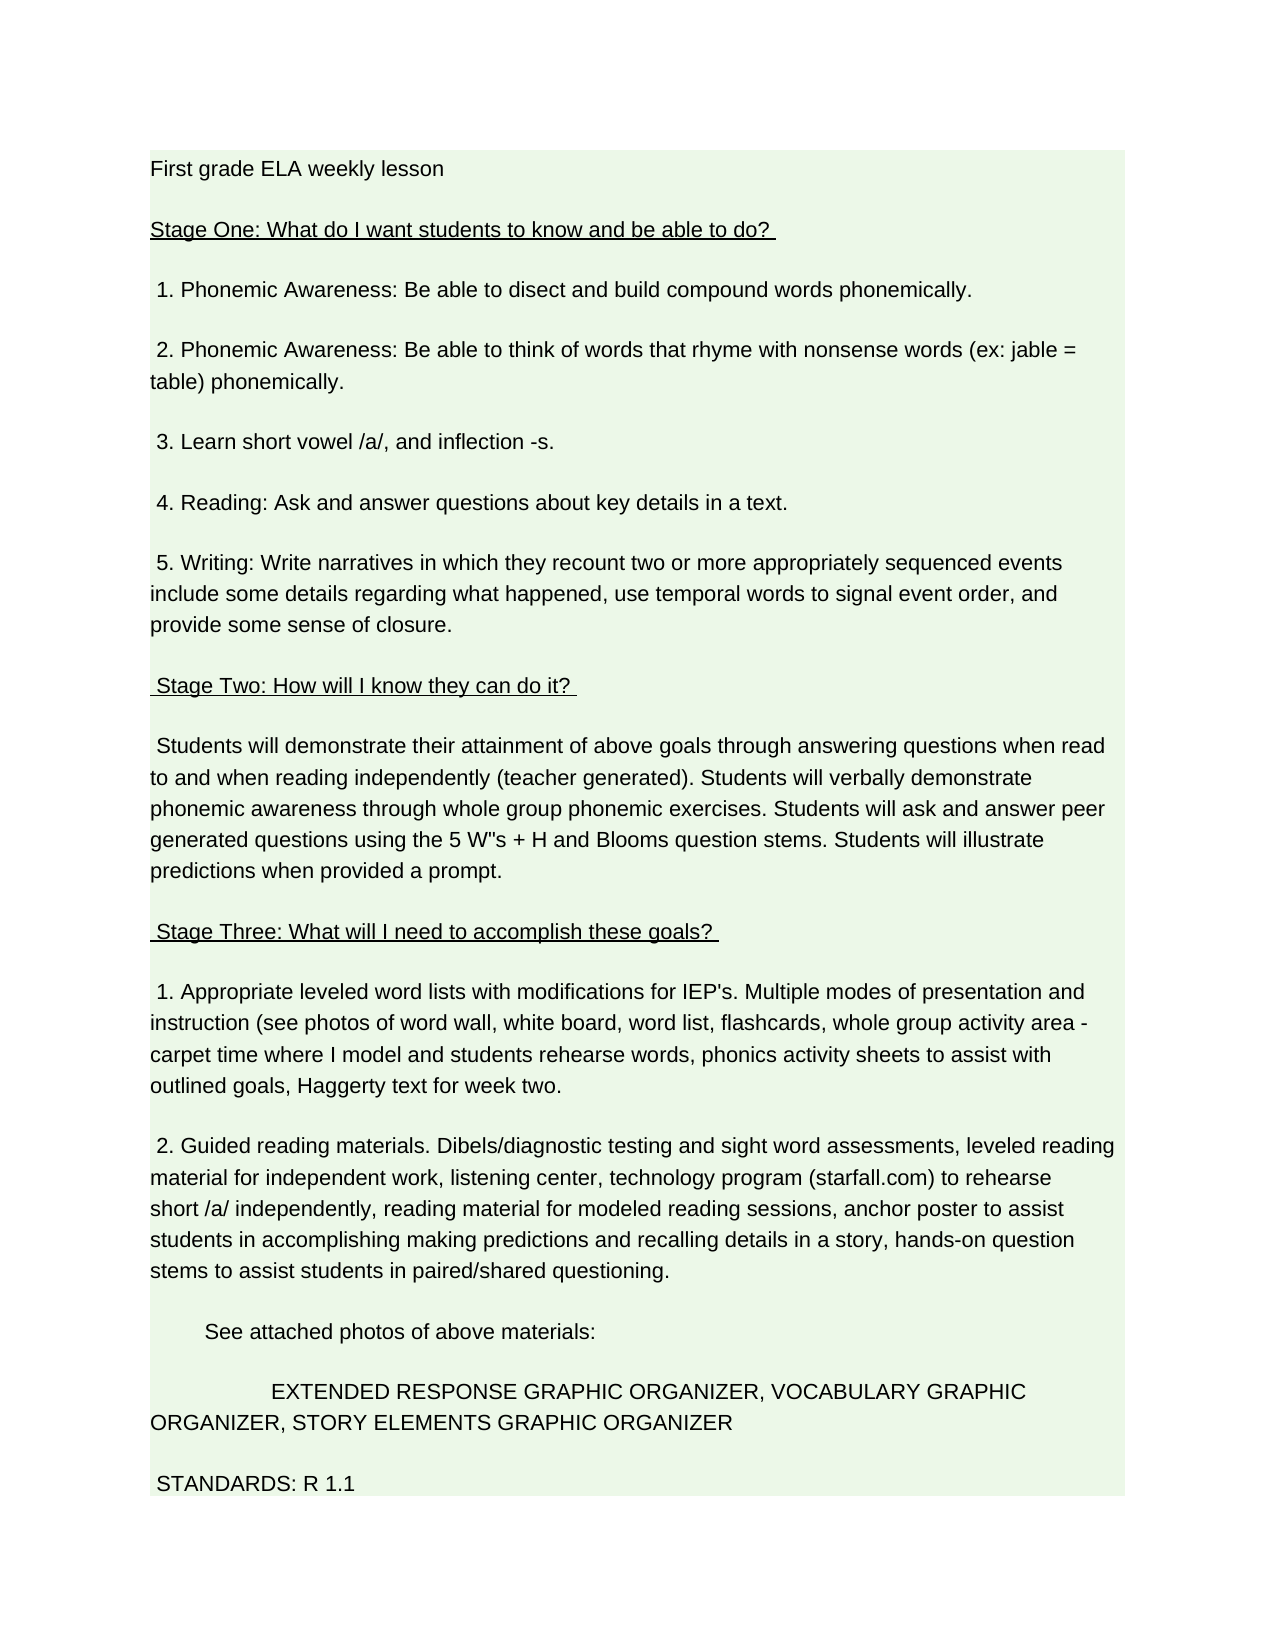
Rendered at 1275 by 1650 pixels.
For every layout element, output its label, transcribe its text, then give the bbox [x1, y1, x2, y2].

text EXTENDED RESPONSE GRAPHIC ORGANIZER, VOCABULARY GRAPHIC ORGANIZER, STORY ELEMENTS GRAPHIC ORGANIZER [150, 1373, 1125, 1435]
text 2. Phonemic Awareness: Be able to think of words that rhyme with nonsense words (ex: jable = table) phonemically. [150, 331, 1125, 394]
text Stage Three: What will I need to accomplish these goals? [150, 912, 1125, 944]
text Stage Two: How will I know they can do it? [150, 667, 1125, 698]
text See attached photos of above materials: [150, 1312, 1125, 1344]
text 1. Phonemic Awareness: Be able to disect and build compound words phonemically. [150, 271, 1125, 302]
text 3. Learn short vowel /a/, and inflection -s. [150, 423, 1125, 454]
text 2. Guided reading materials. Dibels/diagnostic testing and sight word assessments, leveled reading material for independent work, listening center, technology program (starfall.com) to rehearse short /a/ independently, reading material for modeled reading sessions, anchor poster to assist students in accomplishing making predictions and recalling details in a story, hands-on question stems to assist students in paired/shared questioning. [150, 1127, 1125, 1283]
text 4. Reading: Ask and answer questions about key details in a text. [150, 483, 1125, 514]
text 5. Writing: Write narratives in which they recount two or more appropriately sequenced events include some details regarding what happened, use temporal words to signal event order, and provide some sense of closure. [150, 544, 1125, 637]
text STANDARDS: R 1.1 [150, 1464, 1125, 1496]
text 1. Appropriate leveled word lists with modifications for IEP's. Multiple modes of presentation and instruction (see photos of word wall, white board, word list, flashcards, whole group activity area - carpet time where I model and students rehearse words, phonics activity sheets to assist with outlined goals, Haggerty text for week two. [150, 973, 1125, 1098]
text Stage One: What do I want students to know and be able to do? [150, 210, 1125, 242]
text First grade ELA weekly lesson [150, 150, 1125, 181]
text Students will demonstrate their attainment of above goals through answering questions when read to and when reading independently (teacher generated). Students will verbally demonstrate phonemic awareness through whole group phonemic exercises. Students will ask and answer peer generated questions using the 5 W"s + H and Blooms question stems. Students will illustrate predictions when provided a prompt. [150, 727, 1125, 883]
